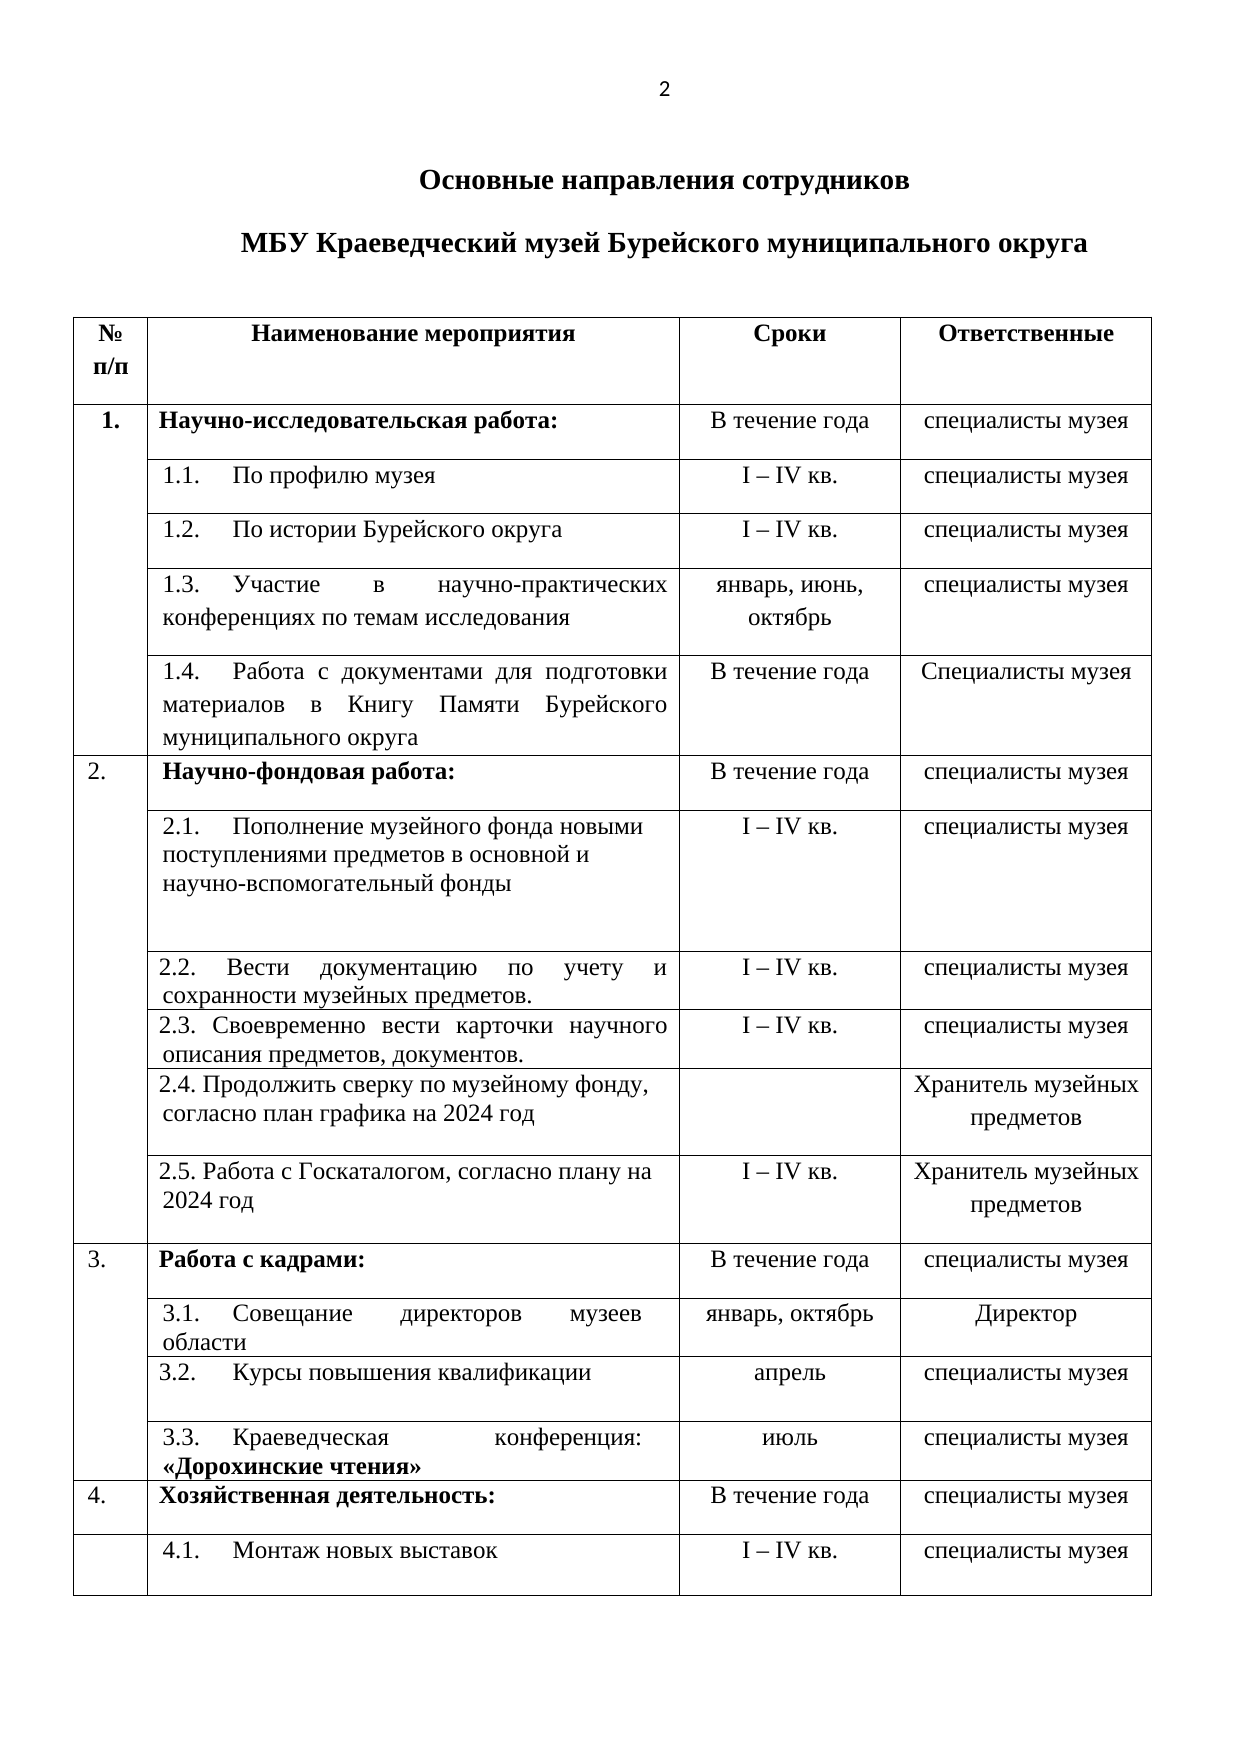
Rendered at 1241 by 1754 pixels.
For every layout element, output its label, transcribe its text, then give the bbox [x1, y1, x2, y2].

text МБУ Краеведческий музей Бурейского муниципального округа [177, 225, 1152, 259]
table_header Наименование мероприятия [148, 318, 679, 404]
table_cell Хранитель музейных предметов [901, 1069, 1151, 1155]
table_cell специалисты музея [901, 756, 1151, 810]
table_cell [74, 1535, 147, 1594]
table_cell специалисты музея [901, 460, 1151, 513]
table_cell специалисты музея [901, 1535, 1151, 1594]
table_cell [74, 1481, 147, 1534]
table_cell Научно-фондовая работа: [148, 756, 679, 810]
table_cell Хранитель музейных предметов [901, 1156, 1151, 1243]
table_cell Работа с кадрами: [148, 1244, 679, 1297]
table_cell специалисты музея [901, 1422, 1151, 1479]
table_cell Курсы повышения квалификации [148, 1357, 679, 1421]
table_cell I – IV кв. [680, 1535, 900, 1594]
table_cell Совещание директоров музеев области [148, 1299, 679, 1356]
table_cell Специалисты музея [901, 656, 1151, 755]
table_cell специалисты музея [901, 405, 1151, 459]
table_cell В течение года [680, 656, 900, 755]
table_cell I – IV кв. [680, 1010, 900, 1068]
table_cell [680, 1069, 900, 1155]
table_cell Монтаж новых выставок [148, 1535, 679, 1594]
table_cell В течение года [680, 405, 900, 459]
table_cell специалисты музея [901, 1010, 1151, 1068]
table_cell В течение года [680, 1481, 900, 1534]
table_cell I – IV кв. [680, 811, 900, 951]
table_cell специалисты музея [901, 952, 1151, 1009]
table_cell январь, октябрь [680, 1299, 900, 1356]
table_cell специалисты музея [901, 1357, 1151, 1421]
table_cell Научно-исследовательская работа: [148, 405, 679, 459]
table_cell специалисты музея [901, 811, 1151, 951]
table_cell 2.5. Работа с Госкаталогом, согласно плану на 2024 год [148, 1156, 679, 1243]
table_cell I – IV кв. [680, 952, 900, 1009]
table_cell По профилю музея [148, 460, 679, 513]
table_cell [74, 756, 147, 1243]
table_cell специалисты музея [901, 514, 1151, 568]
table_cell апрель [680, 1357, 900, 1421]
table_cell 2.4. Продолжить сверку по музейному фонду, согласно план графика на 2024 год [148, 1069, 679, 1155]
table_header Сроки [680, 318, 900, 404]
text Основные направления сотрудников [177, 162, 1152, 196]
table_cell [74, 1244, 147, 1479]
table_cell специалисты музея [901, 1481, 1151, 1534]
table_cell 1. [74, 405, 147, 755]
table_cell Хозяйственная деятельность: [148, 1481, 679, 1534]
table_cell I – IV кв. [680, 1156, 900, 1243]
table_cell Краеведческая конференция: «Дорохинские чтения» [148, 1422, 679, 1479]
table_cell I – IV кв. [680, 514, 900, 568]
table_cell По истории Бурейского округа [148, 514, 679, 568]
table_cell I – IV кв. [680, 460, 900, 513]
table_cell январь, июнь, октябрь [680, 569, 900, 655]
table_cell Работа с документами для подготовки материалов в Книгу Памяти Бурейского муниципального округа [148, 656, 679, 755]
table_cell специалисты музея [901, 1244, 1151, 1297]
table_cell Пополнение музейного фонда новыми поступлениями предметов в основной и научно-вспомогательный фонды [148, 811, 679, 951]
table_cell Участие в научно-практических конференциях по темам исследования [148, 569, 679, 655]
table_cell 2.2. Вести документацию по учету и сохранности музейных предметов. [148, 952, 679, 1009]
table_cell специалисты музея [901, 569, 1151, 655]
table_header Ответственные [901, 318, 1151, 404]
table_cell В течение года [680, 1244, 900, 1297]
table_cell В течение года [680, 756, 900, 810]
table_cell Директор [901, 1299, 1151, 1356]
table_cell 2.3. Своевременно вести карточки научного описания предметов, документов. [148, 1010, 679, 1068]
table_cell июль [680, 1422, 900, 1479]
table_header № п/п [74, 318, 147, 404]
